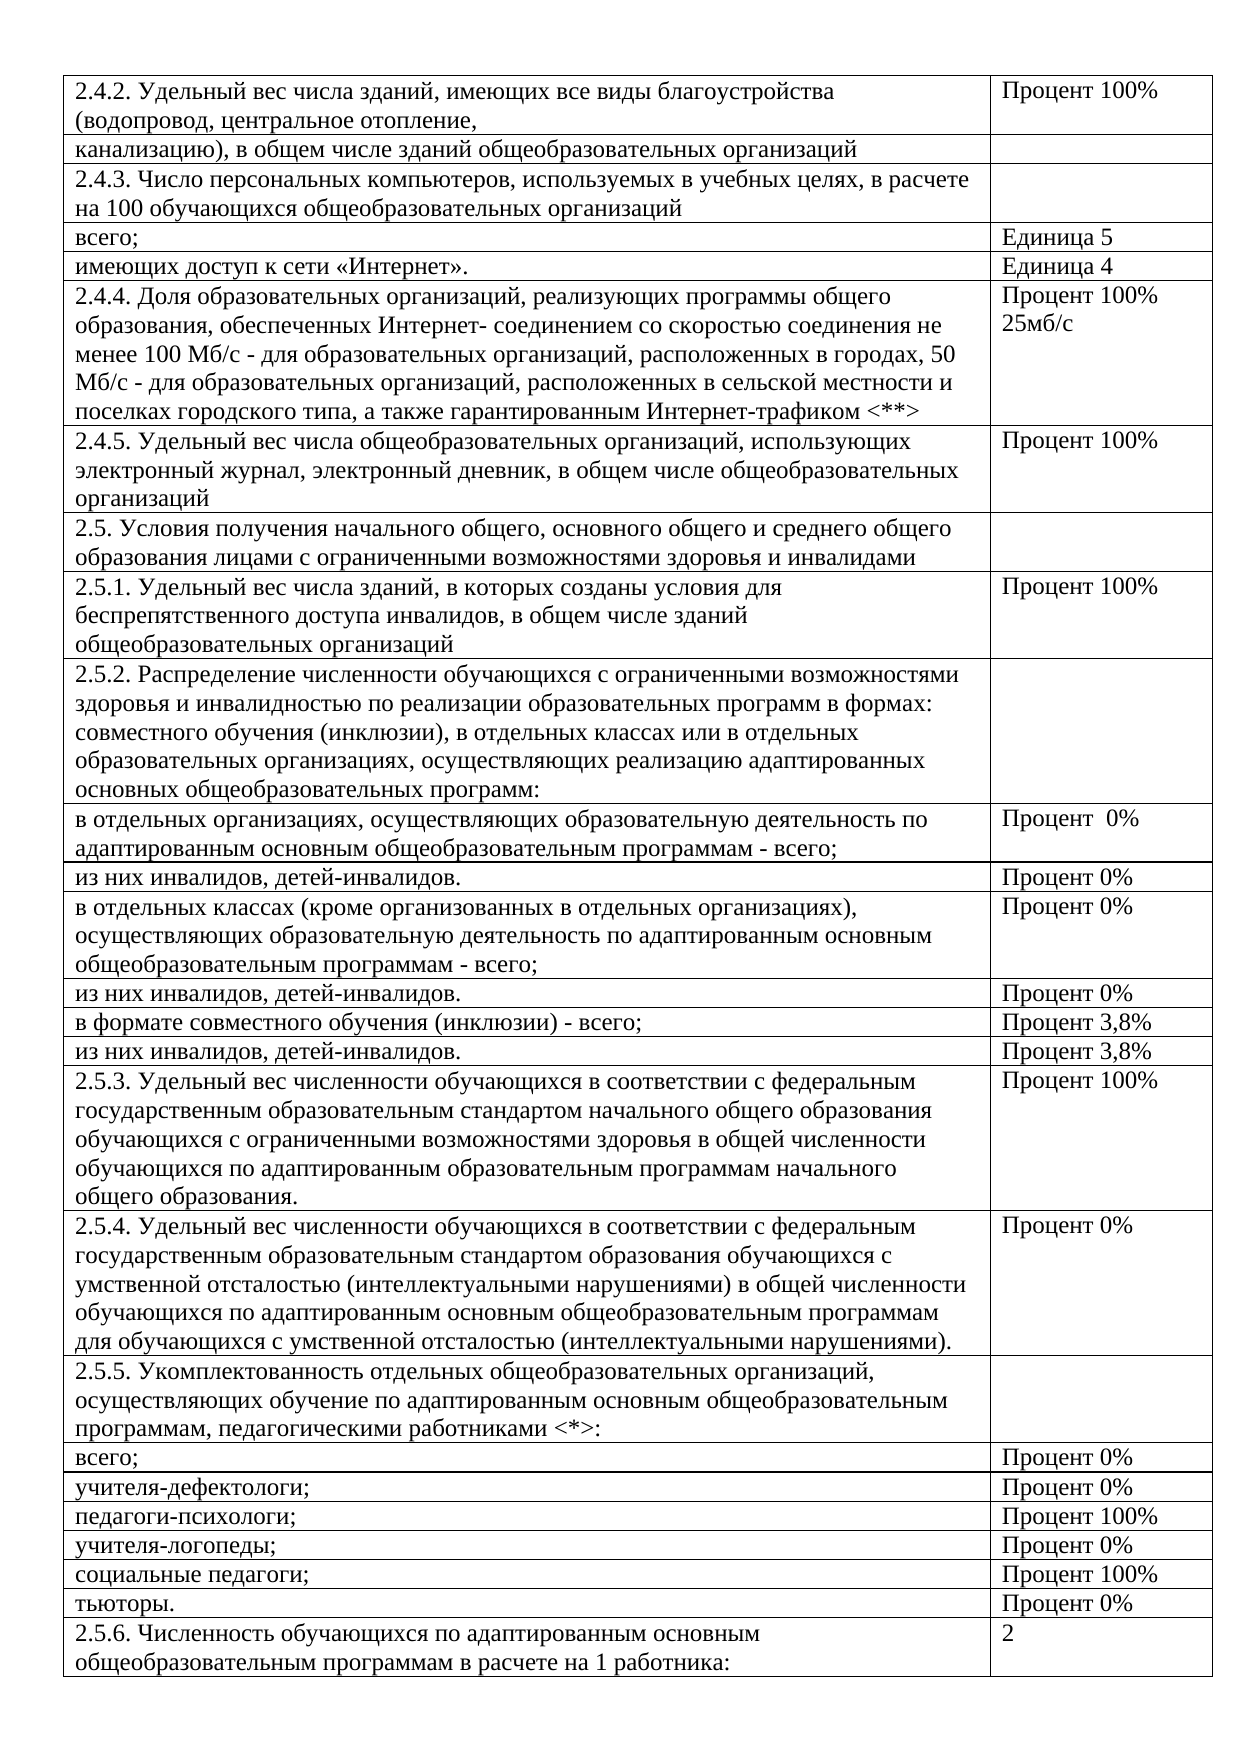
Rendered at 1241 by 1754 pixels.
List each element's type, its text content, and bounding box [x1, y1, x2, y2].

table_cell 2.5.3. Удельный вес численности обучающихся в соответствии с федеральным государственным образовательным стандартом начального общего образования обучающихся с ограниченными возможностями здоровья в общей численности обучающихся по адаптированным образовательным программам начального общего образования. [64, 1066, 990, 1210]
table_cell 2 [991, 1618, 1212, 1676]
table_cell Процент 0% [991, 863, 1212, 891]
table_cell Процент 0% [991, 1531, 1212, 1559]
table_cell социальные педагоги; [64, 1560, 990, 1588]
table_cell Процент 0% [991, 1211, 1212, 1355]
table_cell Процент 0% [991, 1473, 1212, 1501]
table_cell в формате совместного обучения (инклюзии) - всего; [64, 1008, 990, 1036]
table_cell Процент 100% [991, 572, 1212, 658]
table_cell [991, 513, 1212, 571]
table_cell Единица 5 [991, 223, 1212, 251]
table_cell Процент 100% [991, 1066, 1212, 1210]
table_cell [991, 1356, 1212, 1442]
table_cell Процент 0% [991, 892, 1212, 978]
table_cell Процент 3,8% [991, 1037, 1212, 1065]
table_cell 2.4.3. Число персональных компьютеров, используемых в учебных целях, в расчете на 100 обучающихся общеобразовательных организаций [64, 164, 990, 222]
table_cell 2.5.4. Удельный вес численности обучающихся в соответствии с федеральным государственным образовательным стандартом образования обучающихся с умственной отсталостью (интеллектуальными нарушениями) в общей численности обучающихся по адаптированным основным общеобразовательным программам для обучающихся с умственной отсталостью (интеллектуальными нарушениями). [64, 1211, 990, 1355]
table_cell из них инвалидов, детей-инвалидов. [64, 979, 990, 1007]
table_cell из них инвалидов, детей-инвалидов. [64, 863, 990, 891]
table_cell 2.5.2. Распределение численности обучающихся с ограниченными возможностями здоровья и инвалидностью по реализации образовательных программ в формах: совместного обучения (инклюзии), в отдельных классах или в отдельных образовательных организациях, осуществляющих реализацию адаптированных основных общеобразовательных программ: [64, 659, 990, 803]
table_cell учителя-логопеды; [64, 1531, 990, 1559]
table_cell [991, 135, 1212, 163]
table_cell канализацию), в общем числе зданий общеобразовательных организаций [64, 135, 990, 163]
table_cell 2.5. Условия получения начального общего, основного общего и среднего общего образования лицами с ограниченными возможностями здоровья и инвалидами [64, 513, 990, 571]
table_cell 2.4.2. Удельный вес числа зданий, имеющих все виды благоустройства (водопровод, центральное отопление, [64, 76, 990, 133]
table_cell Процент 0% [991, 1443, 1212, 1471]
table_cell 2.5.5. Укомплектованность отдельных общеобразовательных организаций, осуществляющих обучение по адаптированным основным общеобразовательным программам, педагогическими работниками <*>: [64, 1356, 990, 1442]
table_cell 2.5.6. Численность обучающихся по адаптированным основным общеобразовательным программам в расчете на 1 работника: [64, 1618, 990, 1676]
table_cell Процент 0% [991, 1589, 1212, 1617]
table_cell Процент 100% [991, 1560, 1212, 1588]
table_cell в отдельных классах (кроме организованных в отдельных организациях), осуществляющих образовательную деятельность по адаптированным основным общеобразовательным программам - всего; [64, 892, 990, 978]
table_cell 2.4.5. Удельный вес числа общеобразовательных организаций, использующих электронный журнал, электронный дневник, в общем числе общеобразовательных организаций [64, 426, 990, 512]
table_cell [991, 164, 1212, 222]
table_cell в отдельных организациях, осуществляющих образовательную деятельность по адаптированным основным общеобразовательным программам - всего; [64, 804, 990, 861]
table_cell имеющих доступ к сети «Интернет». [64, 252, 990, 280]
table_cell Процент 100% [991, 76, 1212, 133]
table_cell Единица 4 [991, 252, 1212, 280]
table_cell 2.4.4. Доля образовательных организаций, реализующих программы общего образования, обеспеченных Интернет- соединением со скоростью соединения не менее 100 Мб/с - для образовательных организаций, расположенных в городах, 50 Мб/с - для образовательных организаций, расположенных в сельской местности и поселках городского типа, а также гарантированным Интернет-трафиком <**> [64, 281, 990, 425]
table_cell Процент 3,8% [991, 1008, 1212, 1036]
table_cell из них инвалидов, детей-инвалидов. [64, 1037, 990, 1065]
table_cell педагоги-психологи; [64, 1502, 990, 1530]
table_cell всего; [64, 1443, 990, 1471]
table_cell тьюторы. [64, 1589, 990, 1617]
table_cell 2.5.1. Удельный вес числа зданий, в которых созданы условия для беспрепятственного доступа инвалидов, в общем числе зданий общеобразовательных организаций [64, 572, 990, 658]
table_cell Процент 0% [991, 979, 1212, 1007]
table_cell учителя-дефектологи; [64, 1473, 990, 1501]
table_cell всего; [64, 223, 990, 251]
table_cell [991, 659, 1212, 803]
table_cell Процент 100% [991, 426, 1212, 512]
table_cell Процент 100% [991, 1502, 1212, 1530]
table_cell Процент 100% 25мб/с [991, 281, 1212, 425]
table_cell Процент 0% [991, 804, 1212, 861]
